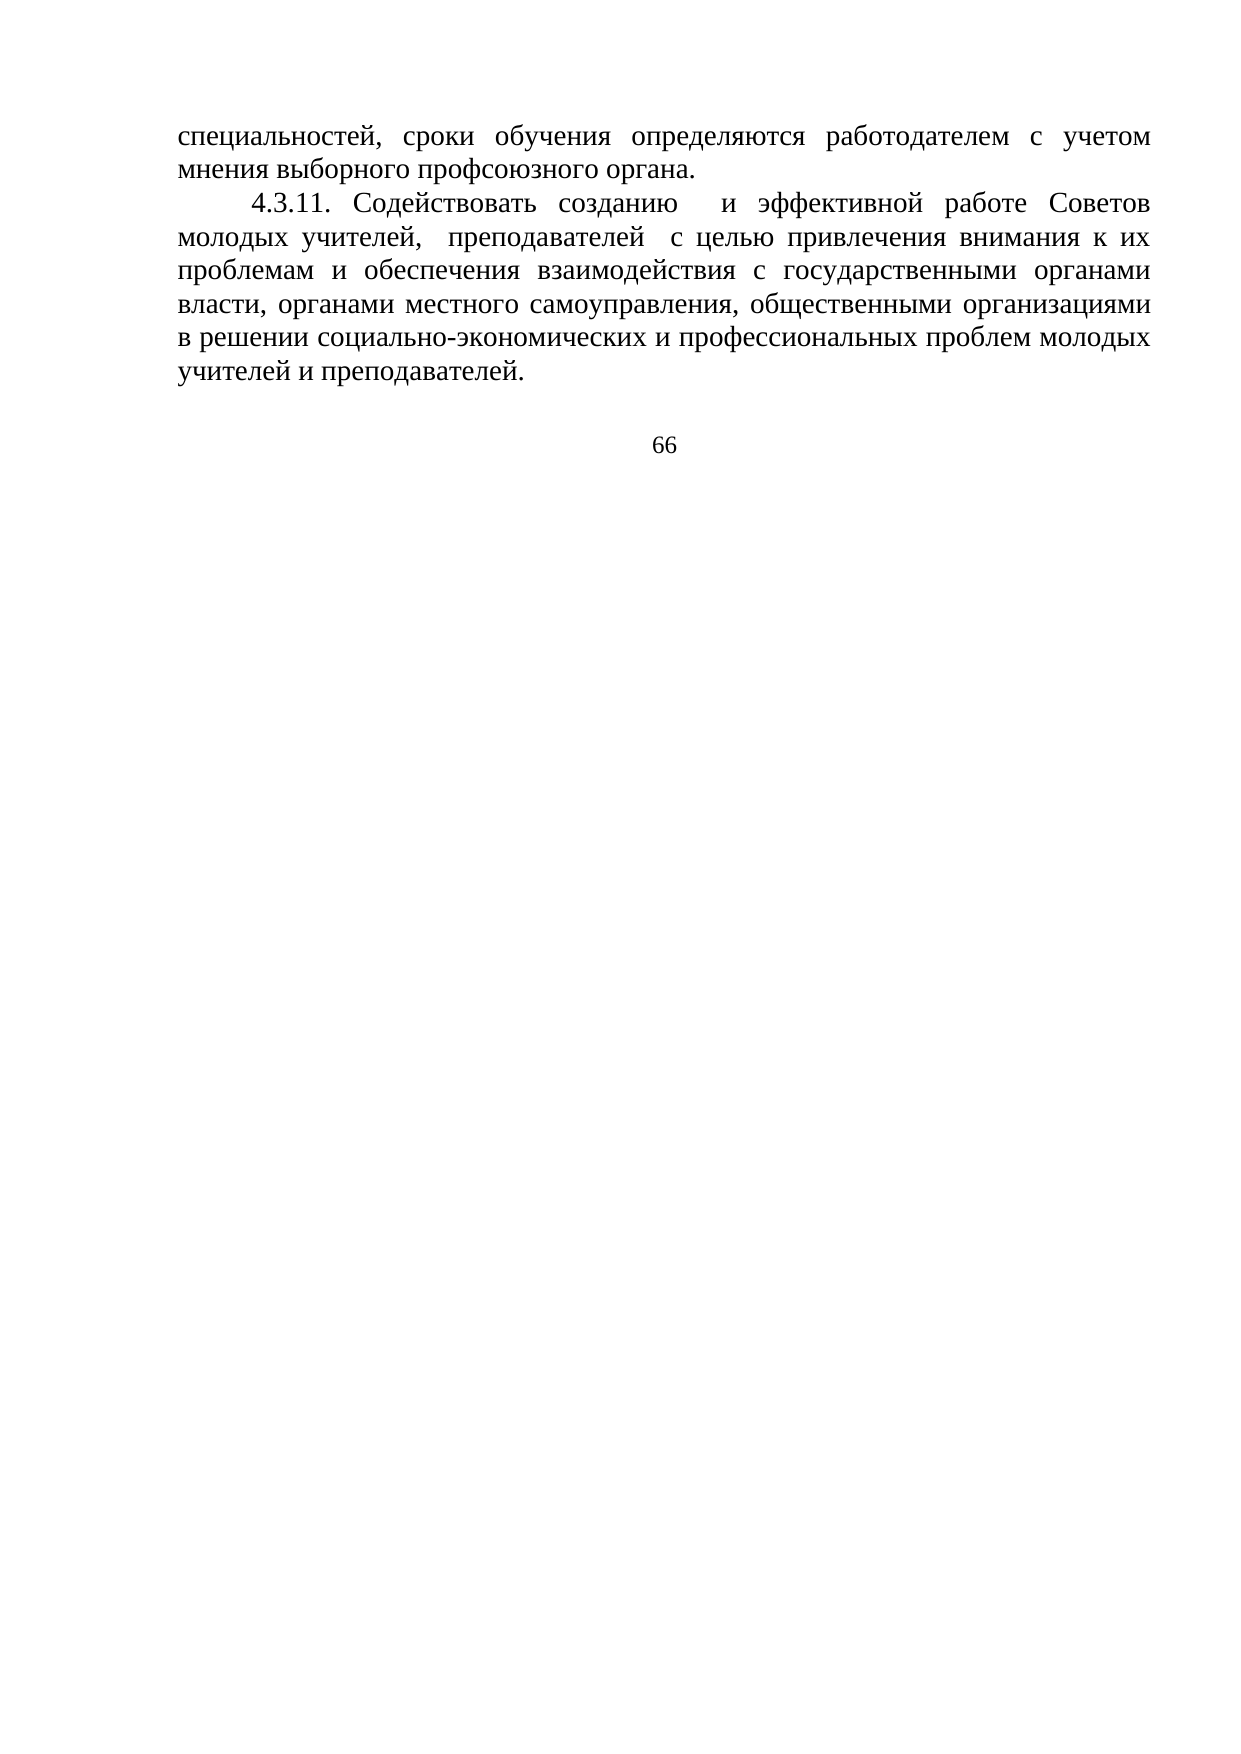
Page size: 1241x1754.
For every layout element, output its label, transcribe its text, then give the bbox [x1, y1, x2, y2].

text 4.3.10. Формы подготовки и дополнительного профессионального образования работников, перечень необходимых профессий и специальностей, сроки обучения определяются работодателем с учетом мнения выборного профсоюзного органа. [177, 118, 1152, 185]
text 4.3.11. Содействовать созданию и эффективной работе Советов молодых учителей, преподавателей с целью привлечения внимания к их проблемам и обеспечения взаимодействия с государственными органами власти, органами местного самоуправления, общественными организациями в решении социально-экономических и профессиональных проблем молодых учителей и преподавателей. [177, 185, 1152, 386]
